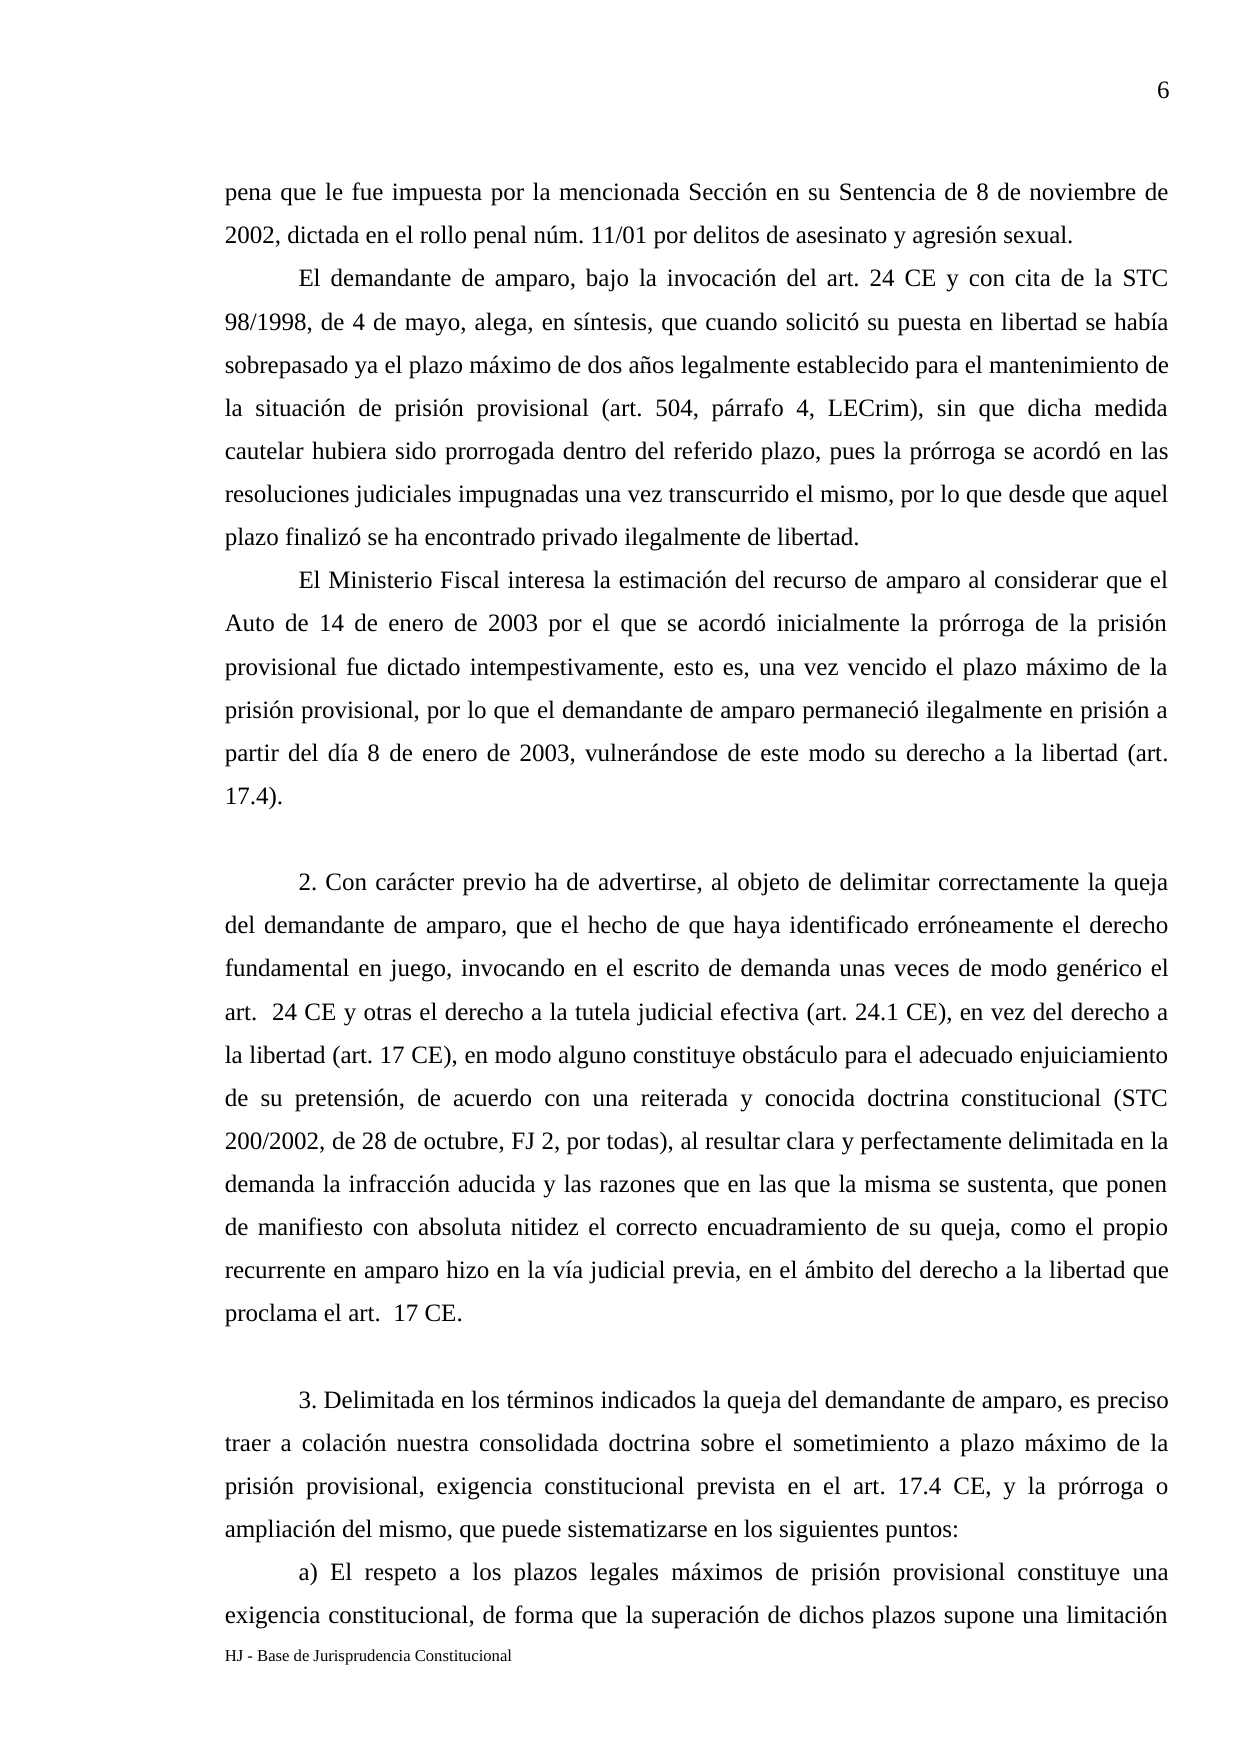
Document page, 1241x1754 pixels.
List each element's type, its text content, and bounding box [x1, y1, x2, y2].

text 3. Delimitada en los términos indicados la queja del demandante de amparo, es preciso traer a colación nuestra consolidada doctrina sobre el sometimiento a plazo máximo de la prisión provisional, exigencia constitucional prevista en el art. 17.4 CE, y la prórroga o ampliación del mismo, que puede sistematizarse en los siguientes puntos: [224, 1385, 1169, 1543]
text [224, 1557, 1169, 1629]
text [224, 177, 1169, 249]
text El Ministerio Fiscal interesa la estimación del recurso de amparo al considerar que el Auto de 14 de enero de 2003 por el que se acordó inicialmente la prórroga de la prisión provisional fue dictado intempestivamente, esto es, una vez vencido el plazo máximo de la prisión provisional, por lo que el demandante de amparo permaneció ilegalmente en prisión a partir del día 8 de enero de 2003, vulnerándose de este modo su derecho a la libertad (art. 17.4). [224, 565, 1169, 810]
text 2. Con carácter previo ha de advertirse, al objeto de delimitar correctamente la queja del demandante de amparo, que el hecho de que haya identificado erróneamente el derecho fundamental en juego, invocando en el escrito de demanda unas veces de modo genérico el art. 24 CE y otras el derecho a la tutela judicial efectiva (art. 24.1 CE), en vez del derecho a la libertad (art. 17 CE), en modo alguno constituye obstáculo para el adecuado enjuiciamiento de su pretensión, de acuerdo con una reiterada y conocida doctrina constitucional (STC 200/2002, de 28 de octubre, FJ 2, por todas), al resultar clara y perfectamente delimitada en la demanda la infracción aducida y las razones que en las que la misma se sustenta, que ponen de manifiesto con absoluta nitidez el correcto encuadramiento de su queja, como el propio recurrente en amparo hizo en la vía judicial previa, en el ámbito del derecho a la libertad que proclama el art. 17 CE. [224, 867, 1169, 1327]
text El demandante de amparo, bajo la invocación del art. 24 CE y con cita de la STC 98/1998, de 4 de mayo, alega, en síntesis, que cuando solicitó su puesta en libertad se había sobrepasado ya el plazo máximo de dos años legalmente establecido para el mantenimiento de la situación de prisión provisional (art. 504, párrafo 4, LECrim), sin que dicha medida cautelar hubiera sido prorrogada dentro del referido plazo, pues la prórroga se acordó en las resoluciones judiciales impugnadas una vez transcurrido el mismo, por lo que desde que aquel plazo finalizó se ha encontrado privado ilegalmente de libertad. [224, 263, 1169, 551]
